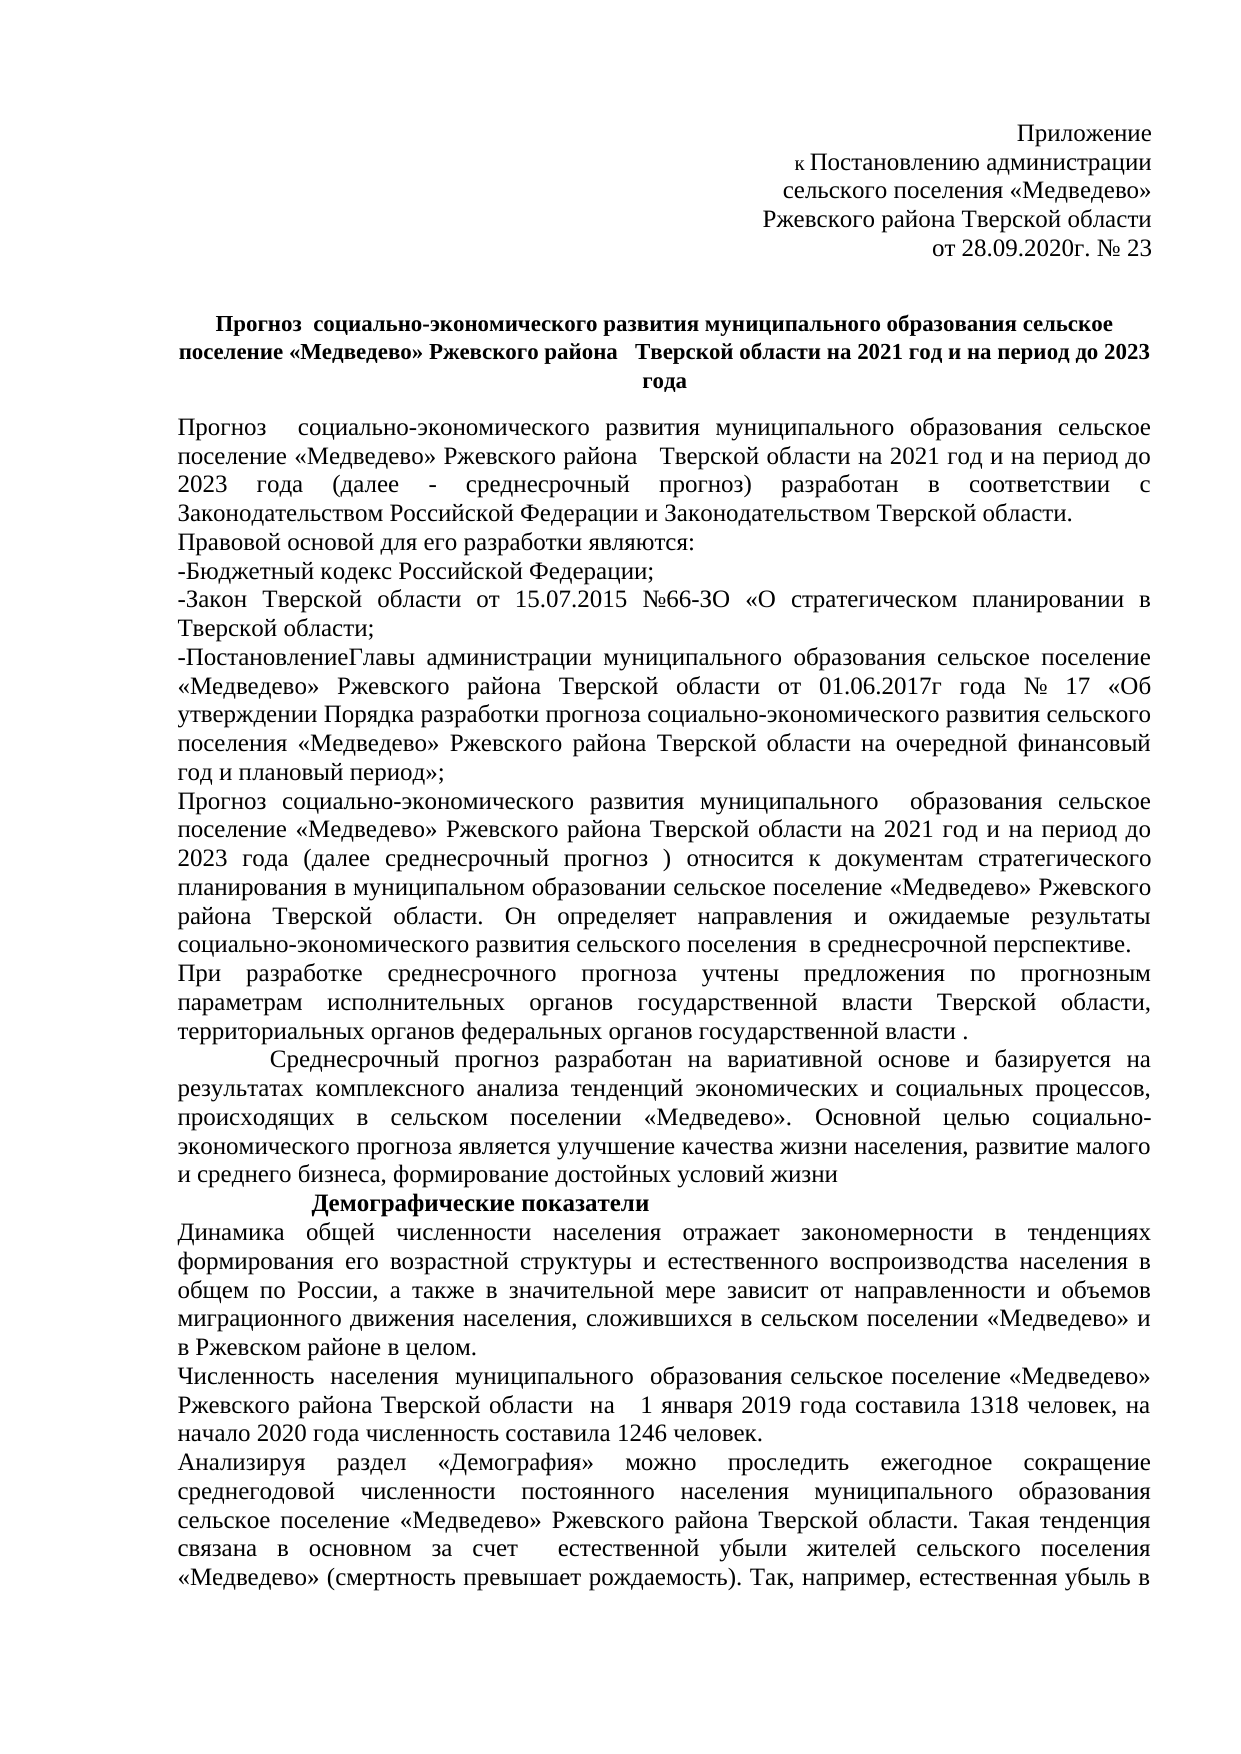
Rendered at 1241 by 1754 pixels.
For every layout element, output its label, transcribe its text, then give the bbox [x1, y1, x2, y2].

text При разработке среднесрочного прогноза учтены предложения по прогнозным параметрам исполнительных органов государственной власти Тверской области, территориальных органов федеральных органов государственной власти . [177, 958, 1152, 1044]
text -Закон Тверской области от 15.07.2015 №66-ЗО «О стратегическом планировании в Тверской области; [177, 584, 1152, 642]
text Прогноз социально-экономического развития муниципального образования сельское поселение «Медведево» Ржевского района Тверской области на 2021 год и на период до 2023 года (далее - среднесрочный прогноз) разработан в соответствии с Законодательством Российской Федерации и Законодательством Тверской области. [177, 412, 1152, 527]
text Ржевского района Тверской области [177, 204, 1152, 233]
text -ПостановлениеГлавы администрации муниципального образования сельское поселение «Медведево» Ржевского района Тверской области от 01.06.2017г года № 17 «Об утверждении Порядка разработки прогноза социально-экономического развития сельского поселения «Медведево» Ржевского района Тверской области на очередной финансовый год и плановый период»; [177, 642, 1152, 786]
text Прогноз социально-экономического развития муниципального образования сельское поселение «Медведево» Ржевского района Тверской области на 2021 год и на период до 2023 года (далее среднесрочный прогноз ) относится к документам стратегического планирования в муниципальном образовании сельское поселение «Медведево» Ржевского района Тверской области. Он определяет направления и ожидаемые результаты социально-экономического развития сельского поселения в среднесрочной перспективе. [177, 786, 1152, 958]
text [177, 1447, 1152, 1591]
text Правовой основой для его разработки являются: [177, 527, 1152, 556]
text Динамика общей численности населения отражает закономерности в тенденциях формирования его возрастной структуры и естественного воспроизводства населения в общем по России, а также в значительной мере зависит от направленности и объемов миграционного движения населения, сложившихся в сельском поселении «Медведево» и в Ржевском районе в целом. [177, 1217, 1152, 1361]
text -Бюджетный кодекс Российской Федерации; [177, 556, 1152, 584]
text сельского поселения «Медведево» [177, 176, 1152, 204]
text Прогноз социально-экономического развития муниципального образования сельское поселение «Медведево» Ржевского района Тверской области на 2021 год и на период до 2023 года [177, 310, 1152, 393]
text от 28.09.2020г. № 23 [177, 233, 1152, 262]
text Численность населения муниципального образования сельское поселение «Медведево» Ржевского района Тверской области на 1 января 2019 года составила 1318 человек, на начало 2020 года численность составила 1246 человек. [177, 1361, 1152, 1447]
text Приложение [177, 118, 1152, 147]
text Демографические показатели [311, 1188, 1153, 1217]
text к Постановлению администрации [177, 147, 1152, 176]
text Среднесрочный прогноз разработан на вариативной основе и базируется на результатах комплексного анализа тенденций экономических и социальных процессов, происходящих в сельском поселении «Медведево». Основной целью социально-экономического прогноза является улучшение качества жизни населения, развитие малого и среднего бизнеса, формирование достойных условий жизни [177, 1044, 1152, 1188]
